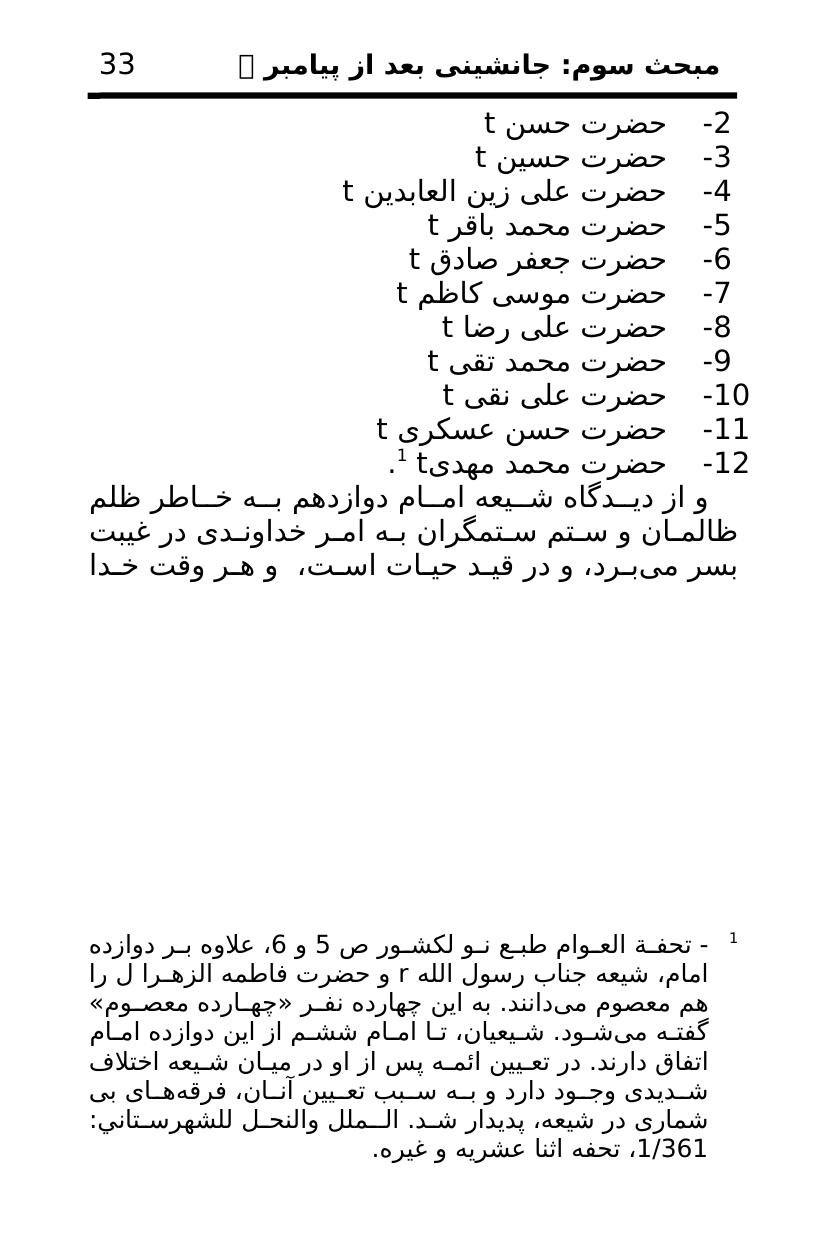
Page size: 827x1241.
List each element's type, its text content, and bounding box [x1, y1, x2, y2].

list حضرت موسی كاظم [89, 276, 703, 310]
list حضرت علی زین العابدین [89, 174, 703, 208]
list حضرت محمد مهدی . [89, 446, 703, 480]
list حضرت محمد تقی [89, 344, 703, 378]
list حضرت علی رضا [89, 310, 703, 344]
list حضرت علی نقی [89, 378, 703, 412]
text و از دیدگاه شیعه امام دوازدهم به خاطر ظلم ظالمان و ستم ستمگران به امر خداوندی در غیبت بسر می‌برد، و در قید حیات است، و هر وقت خدا مصلحت بداند ظهور خواهد كرد. اما یازده امام دیگر، رحلت كرده‌اند. [89, 480, 738, 616]
list حضرت محمد باقر [89, 208, 703, 242]
list حضرت حسن [89, 106, 703, 140]
list حضرت حسین [89, 140, 703, 174]
list حضرت جعفر صادق [89, 242, 703, 276]
list حضرت حسن عسكری [89, 412, 703, 446]
